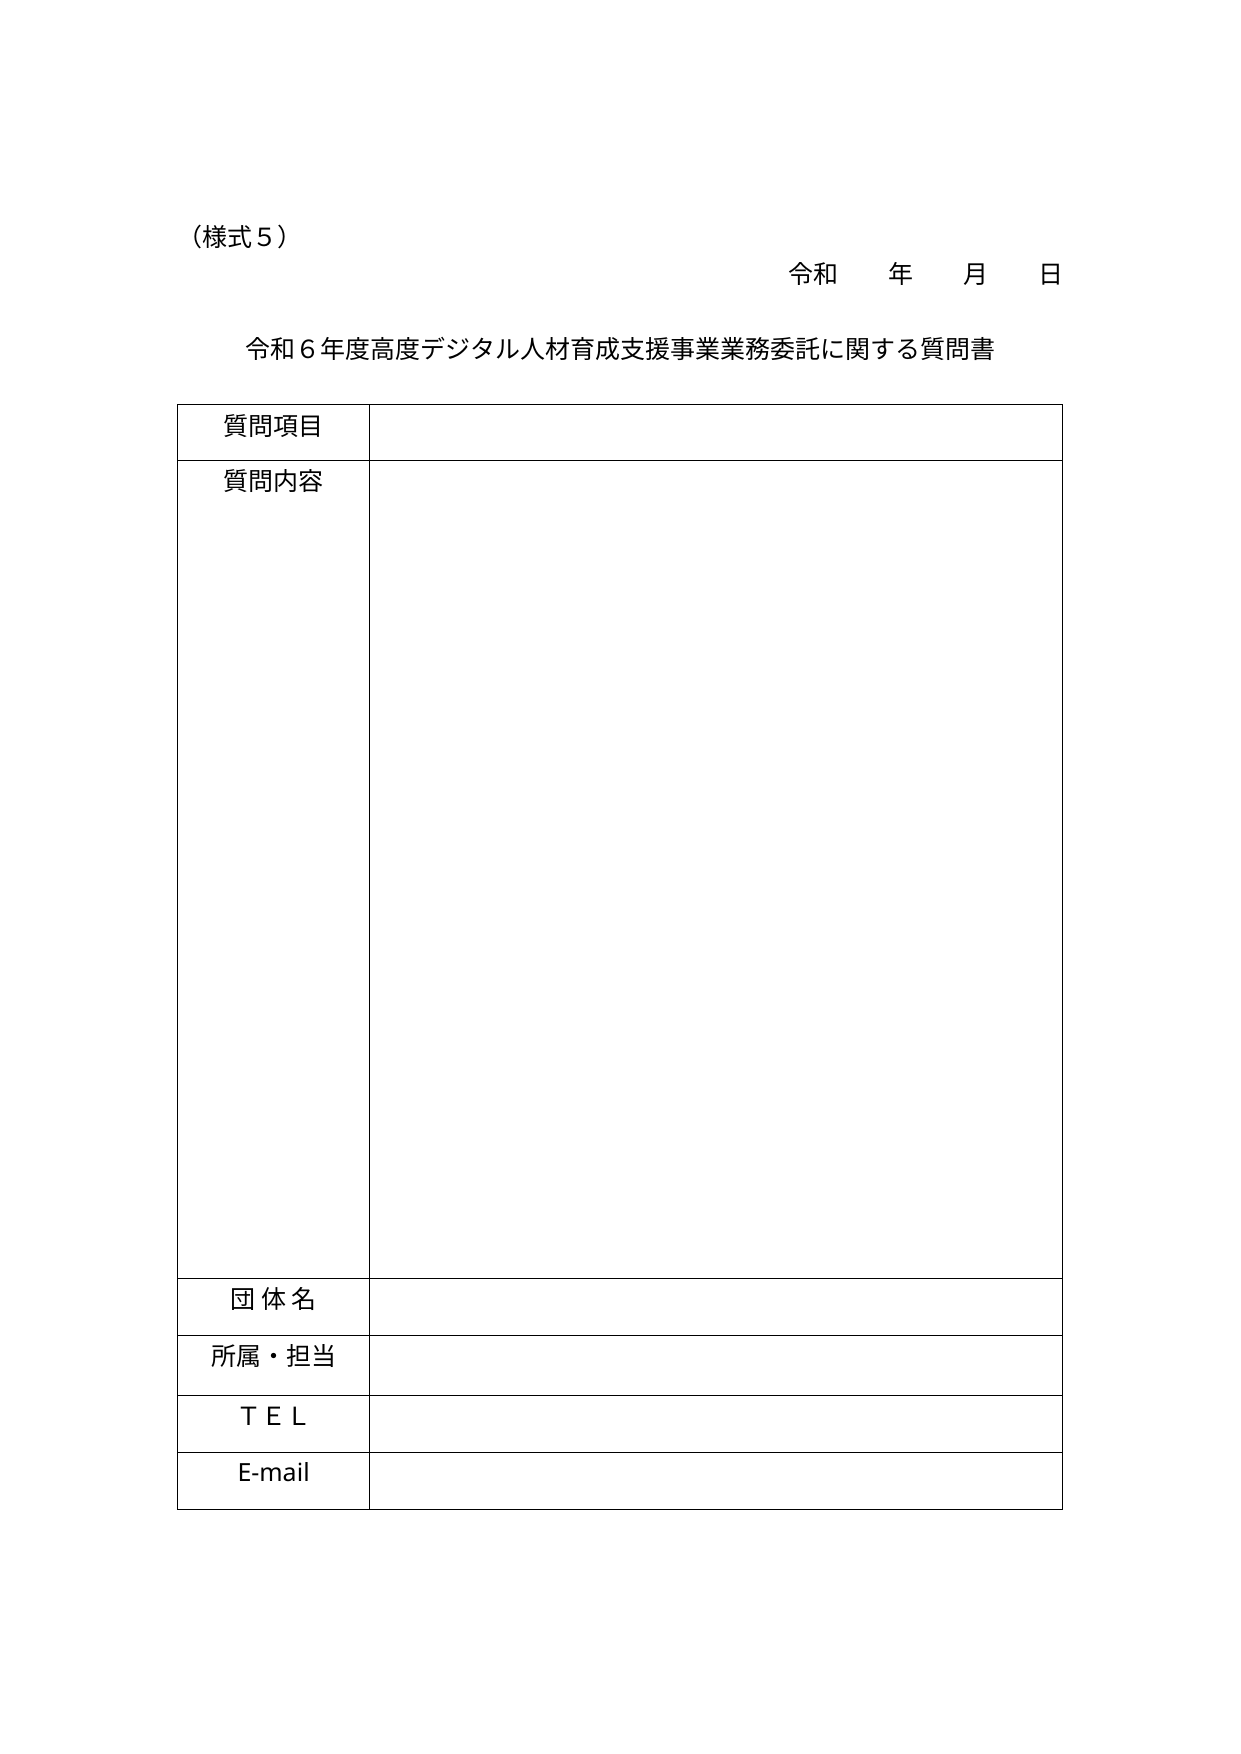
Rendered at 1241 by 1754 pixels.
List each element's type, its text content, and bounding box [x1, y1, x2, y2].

table_cell 団 体 名 [178, 1279, 369, 1335]
table_cell 質問内容 [178, 461, 369, 1278]
text 令和 年 月 日 [177, 254, 1063, 292]
table_cell 所属・担当 [178, 1336, 369, 1394]
table_cell ＴＥＬ [178, 1396, 369, 1452]
table_cell [370, 461, 1062, 1278]
table_cell [370, 1396, 1062, 1452]
table_header 質問項目 [178, 405, 369, 460]
table_cell [370, 1453, 1062, 1509]
table_header [370, 405, 1062, 460]
text 令和６年度高度デジタル人材育成支援事業業務委託に関する質問書 [177, 329, 1063, 367]
table_cell [370, 1279, 1062, 1335]
table_cell [370, 1336, 1062, 1394]
text （様式５） [177, 217, 1063, 254]
table_cell E-mail [178, 1453, 369, 1509]
